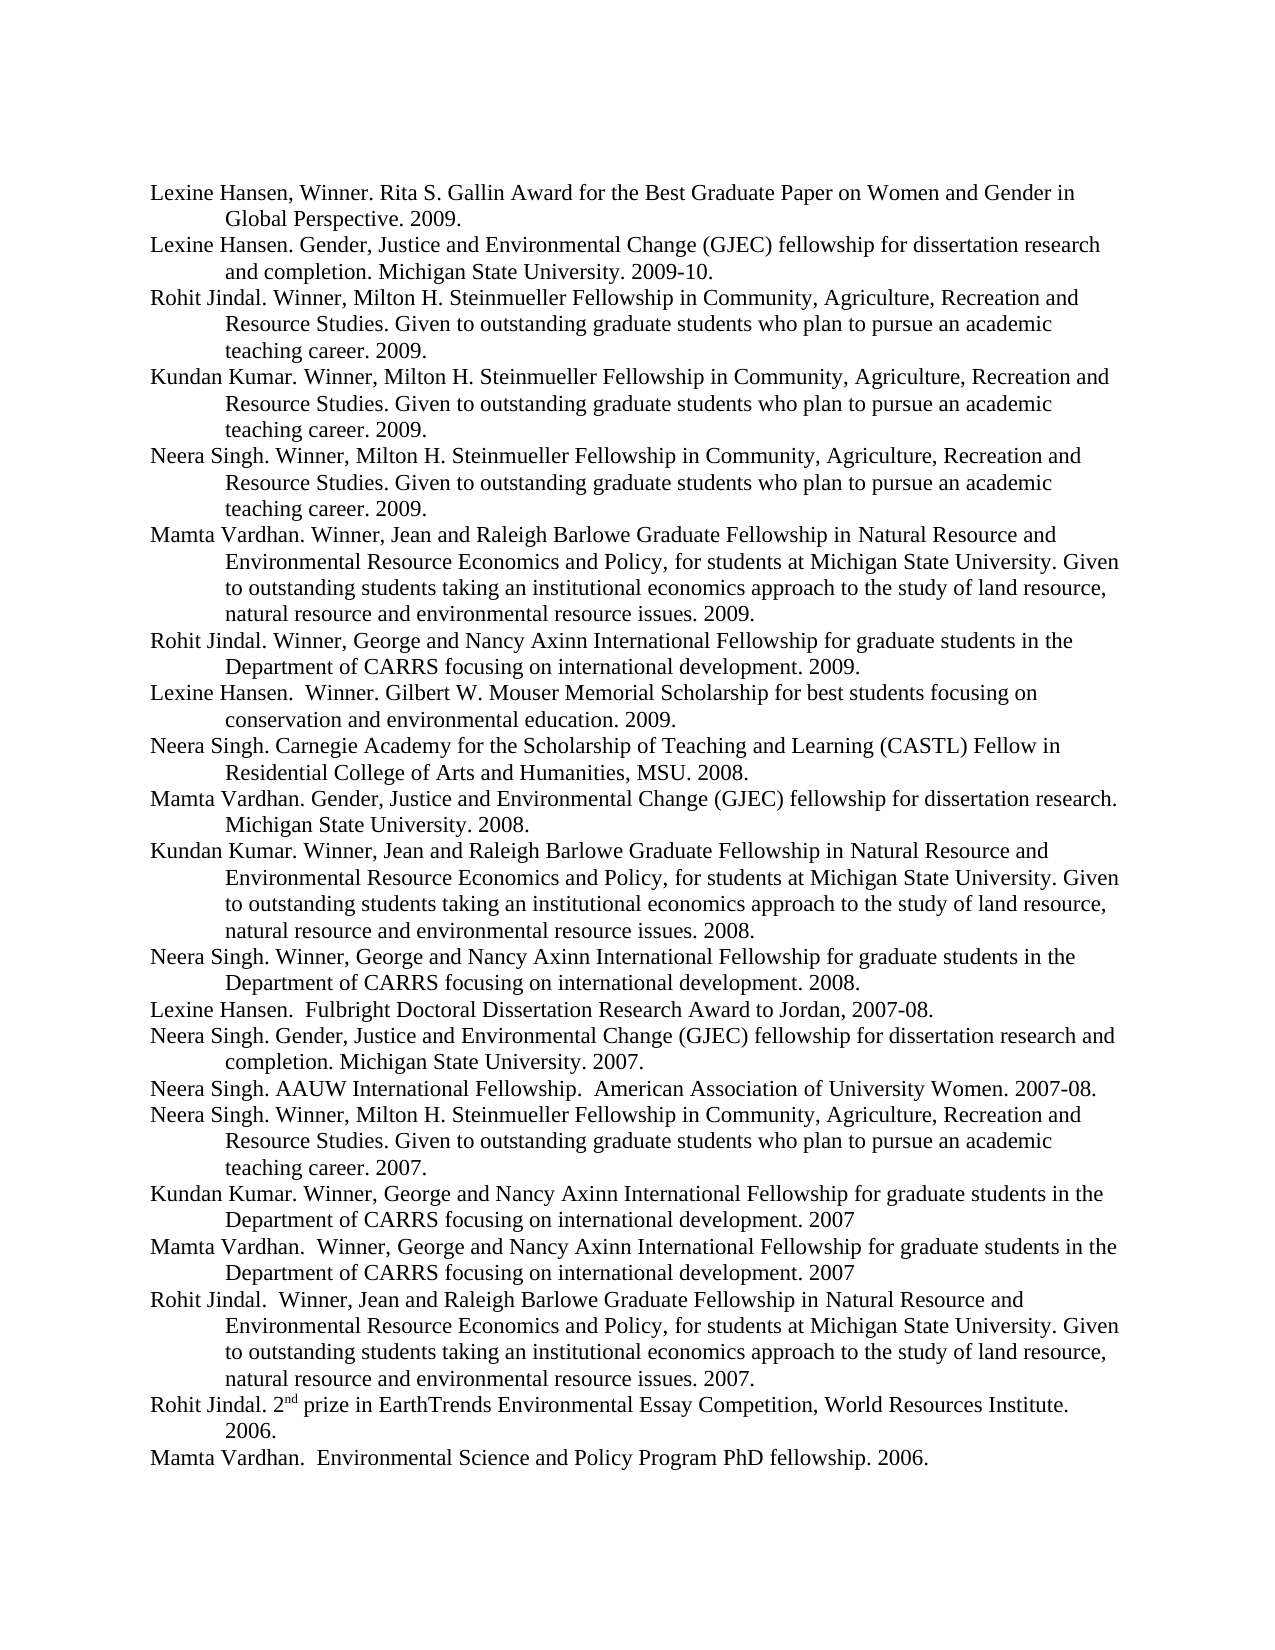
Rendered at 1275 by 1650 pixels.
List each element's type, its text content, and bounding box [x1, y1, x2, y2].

text Kundan Kumar. Winner, Milton H. Steinmueller Fellowship in Community, Agriculture, Recreation and Resource Studies. Given to outstanding graduate students who plan to pursue an academic teaching career. 2009. [150, 363, 1125, 442]
text Neera Singh. Winner, Milton H. Steinmueller Fellowship in Community, Agriculture, Recreation and Resource Studies. Given to outstanding graduate students who plan to pursue an academic teaching career. 2009. [150, 442, 1125, 521]
text Mamta Vardhan. Gender, Justice and Environmental Change (GJEC) fellowship for dissertation research. Michigan State University. 2008. [150, 785, 1125, 838]
text Mamta Vardhan. Winner, George and Nancy Axinn International Fellowship for graduate students in the Department of CARRS focusing on international development. 2007 [150, 1233, 1125, 1286]
text Kundan Kumar. Winner, George and Nancy Axinn International Fellowship for graduate students in the Department of CARRS focusing on international development. 2007 [150, 1180, 1125, 1233]
text Rohit Jindal. Winner, Jean and Raleigh Barlowe Graduate Fellowship in Natural Resource and Environmental Resource Economics and Policy, for students at Michigan State University. Given to outstanding students taking an institutional economics approach to the study of land resource, natural resource and environmental resource issues. 2007. [150, 1286, 1125, 1391]
text Rohit Jindal. 2nd prize in EarthTrends Environmental Essay Competition, World Resources Institute. 2006. [150, 1391, 1125, 1444]
text Mamta Vardhan. Environmental Science and Policy Program PhD fellowship. 2006. [150, 1444, 1125, 1470]
text Mamta Vardhan. Winner, Jean and Raleigh Barlowe Graduate Fellowship in Natural Resource and Environmental Resource Economics and Policy, for students at Michigan State University. Given to outstanding students taking an institutional economics approach to the study of land resource, natural resource and environmental resource issues. 2009. [150, 521, 1125, 627]
text Kundan Kumar. Winner, Jean and Raleigh Barlowe Graduate Fellowship in Natural Resource and Environmental Resource Economics and Policy, for students at Michigan State University. Given to outstanding students taking an institutional economics approach to the study of land resource, natural resource and environmental resource issues. 2008. [150, 838, 1125, 943]
text Lexine Hansen. Gender, Justice and Environmental Change (GJEC) fellowship for dissertation research and completion. Michigan State University. 2009-10. [150, 231, 1125, 284]
text Rohit Jindal. Winner, Milton H. Steinmueller Fellowship in Community, Agriculture, Recreation and Resource Studies. Given to outstanding graduate students who plan to pursue an academic teaching career. 2009. [150, 284, 1125, 363]
text Rohit Jindal. Winner, George and Nancy Axinn International Fellowship for graduate students in the Department of CARRS focusing on international development. 2009. [150, 627, 1125, 679]
text Neera Singh. Winner, Milton H. Steinmueller Fellowship in Community, Agriculture, Recreation and Resource Studies. Given to outstanding graduate students who plan to pursue an academic teaching career. 2007. [150, 1101, 1125, 1180]
text Lexine Hansen. Fulbright Doctoral Dissertation Research Award to Jordan, 2007-08. [150, 996, 1125, 1022]
text Neera Singh. AAUW International Fellowship. American Association of University Women. 2007-08. [150, 1075, 1125, 1101]
text Neera Singh. Gender, Justice and Environmental Change (GJEC) fellowship for dissertation research and completion. Michigan State University. 2007. [150, 1022, 1125, 1075]
subtitle Lexine Hansen, Winner. Rita S. Gallin Award for the Best Graduate Paper on Women and Gender in Global Perspective. 2009. [150, 179, 1125, 231]
text Neera Singh. Carnegie Academy for the Scholarship of Teaching and Learning (CASTL) Fellow in Residential College of Arts and Humanities, MSU. 2008. [150, 732, 1125, 785]
text Lexine Hansen. Winner. Gilbert W. Mouser Memorial Scholarship for best students focusing on conservation and environmental education. 2009. [150, 679, 1125, 732]
text Neera Singh. Winner, George and Nancy Axinn International Fellowship for graduate students in the Department of CARRS focusing on international development. 2008. [150, 943, 1125, 996]
